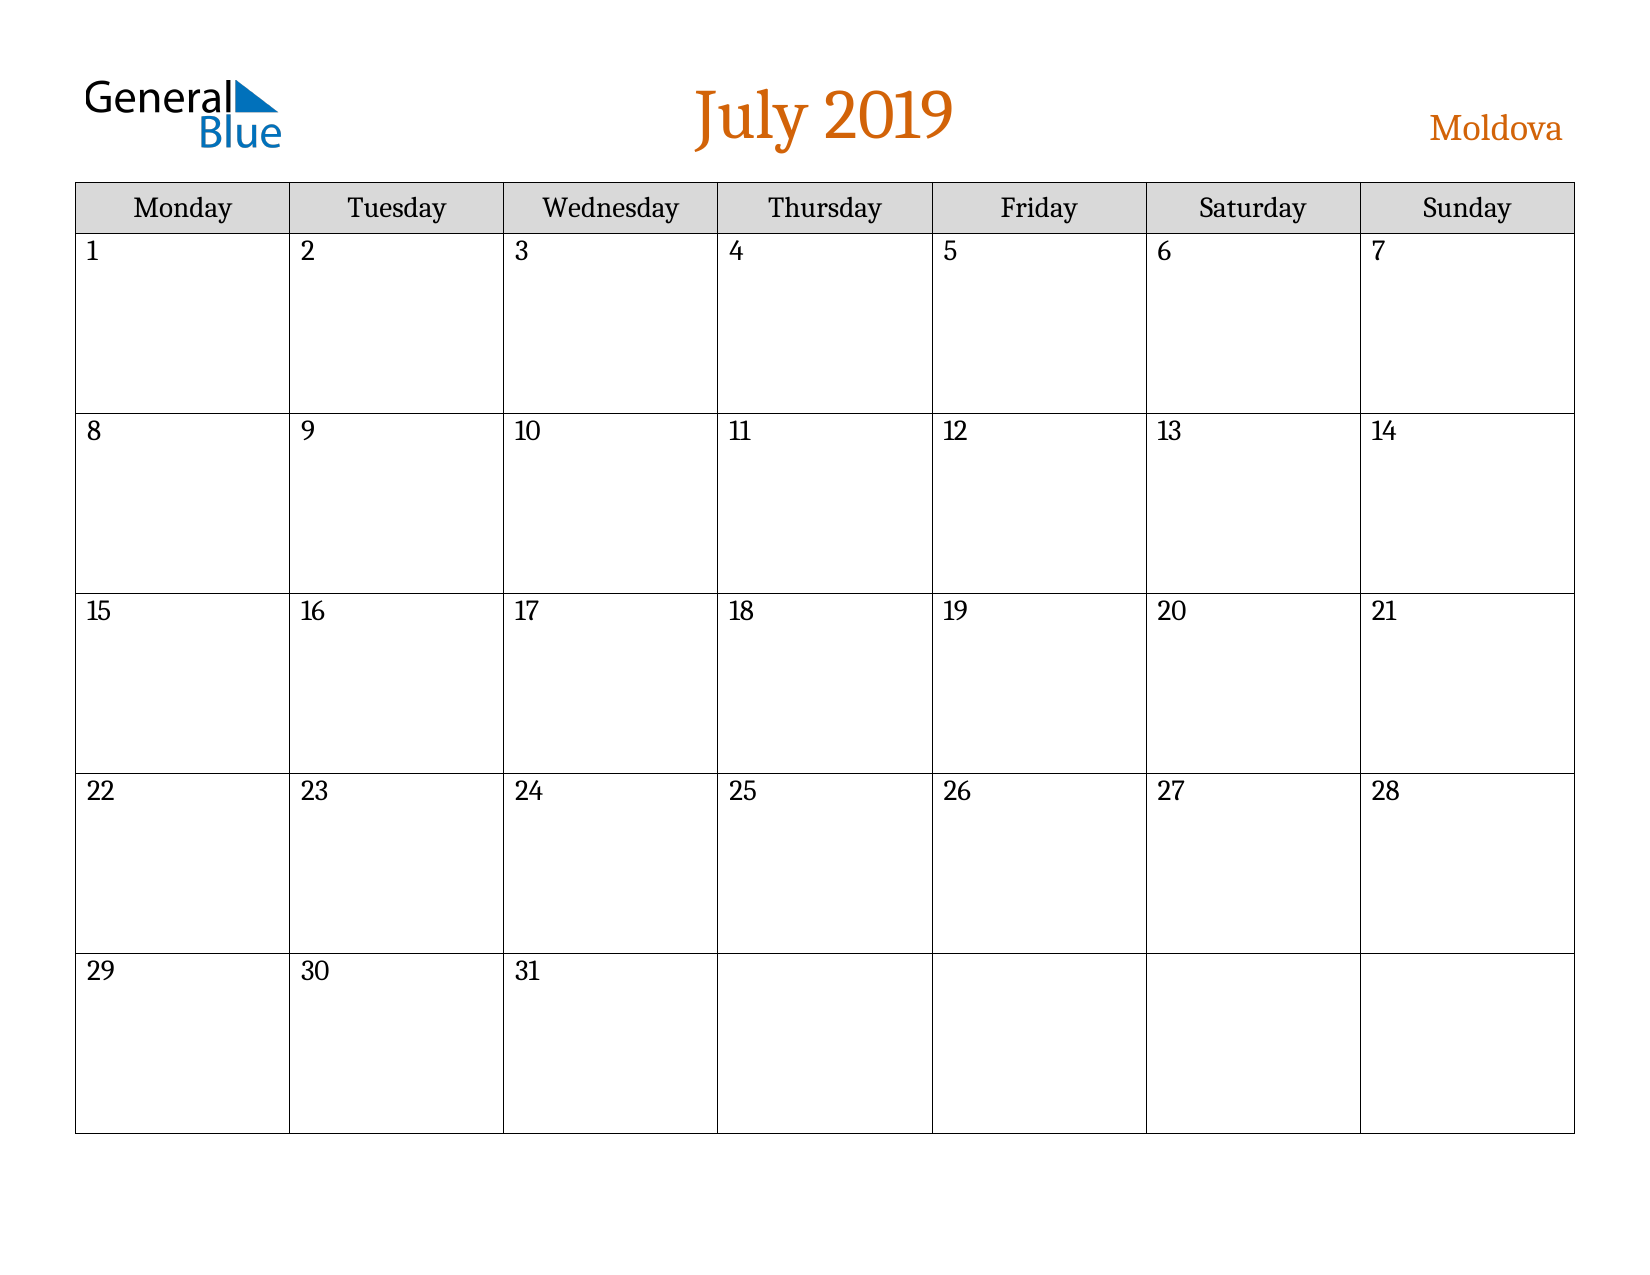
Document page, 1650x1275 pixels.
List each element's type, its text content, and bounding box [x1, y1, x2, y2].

table_cell 21 [1361, 594, 1574, 630]
table_cell [933, 990, 1146, 1133]
table_cell [718, 450, 932, 593]
table_cell 20 [1147, 594, 1360, 630]
table_cell [76, 450, 289, 593]
table_cell [504, 450, 717, 593]
table_cell [504, 810, 717, 953]
table_cell [504, 990, 717, 1133]
table_cell Saturday [1147, 183, 1360, 233]
table_cell [1147, 270, 1360, 413]
table_cell 2 [290, 234, 503, 270]
table_cell [290, 810, 503, 953]
table_cell [718, 954, 932, 990]
table_cell 14 [1361, 414, 1574, 450]
table_cell 1 [76, 234, 289, 270]
table_cell Sunday [1361, 183, 1574, 233]
table_cell Wednesday [504, 183, 717, 233]
table_cell 17 [504, 594, 717, 630]
table_cell Friday [933, 183, 1146, 233]
table_cell [1147, 954, 1360, 990]
table_cell [718, 630, 932, 773]
table_cell Monday [76, 183, 289, 233]
table_cell 27 [1147, 774, 1360, 810]
table_cell 28 [1361, 774, 1574, 810]
table_cell [290, 630, 503, 773]
table_cell [1361, 954, 1574, 990]
table_cell [933, 954, 1146, 990]
table_cell [718, 810, 932, 953]
table_cell [718, 270, 932, 413]
table_cell [76, 630, 289, 773]
table_cell [1361, 270, 1574, 413]
table_cell 10 [504, 414, 717, 450]
table_cell [1361, 450, 1574, 593]
table_cell 23 [290, 774, 503, 810]
table_cell 16 [290, 594, 503, 630]
table_cell [718, 990, 932, 1133]
table_cell 6 [1147, 234, 1360, 270]
table_cell 29 [76, 954, 289, 990]
table_cell 22 [76, 774, 289, 810]
table_cell 8 [76, 414, 289, 450]
table_cell [1361, 810, 1574, 953]
table_cell Tuesday [290, 183, 503, 233]
table_cell [76, 810, 289, 953]
table_cell [76, 990, 289, 1133]
table_header Moldova [1146, 75, 1574, 182]
table_cell [76, 270, 289, 413]
table_cell Thursday [718, 183, 932, 233]
table_cell [504, 630, 717, 773]
table_cell [504, 270, 717, 413]
table_cell 31 [504, 954, 717, 990]
picture [86, 80, 281, 148]
table_cell 5 [933, 234, 1146, 270]
table_cell 30 [290, 954, 503, 990]
table_header [76, 75, 503, 182]
table_cell [933, 630, 1146, 773]
table_cell 15 [76, 594, 289, 630]
table_cell [1147, 810, 1360, 953]
table_cell 13 [1147, 414, 1360, 450]
table_cell 19 [933, 594, 1146, 630]
table_header July 2019 [504, 75, 1146, 182]
table_cell 7 [1361, 234, 1574, 270]
table_cell [1147, 450, 1360, 593]
table_cell [933, 810, 1146, 953]
table_cell [1147, 990, 1360, 1133]
table_cell [1147, 630, 1360, 773]
table_cell [933, 270, 1146, 413]
table_cell [1361, 630, 1574, 773]
table_cell [290, 270, 503, 413]
table_cell 24 [504, 774, 717, 810]
table_cell 18 [718, 594, 932, 630]
table_cell 3 [504, 234, 717, 270]
table_cell 26 [933, 774, 1146, 810]
table_cell 9 [290, 414, 503, 450]
table_cell 4 [718, 234, 932, 270]
table_cell 12 [933, 414, 1146, 450]
table_cell [1361, 990, 1574, 1133]
table_cell 25 [718, 774, 932, 810]
table_cell [290, 450, 503, 593]
table_cell [933, 450, 1146, 593]
table_cell [290, 990, 503, 1133]
table_cell 11 [718, 414, 932, 450]
